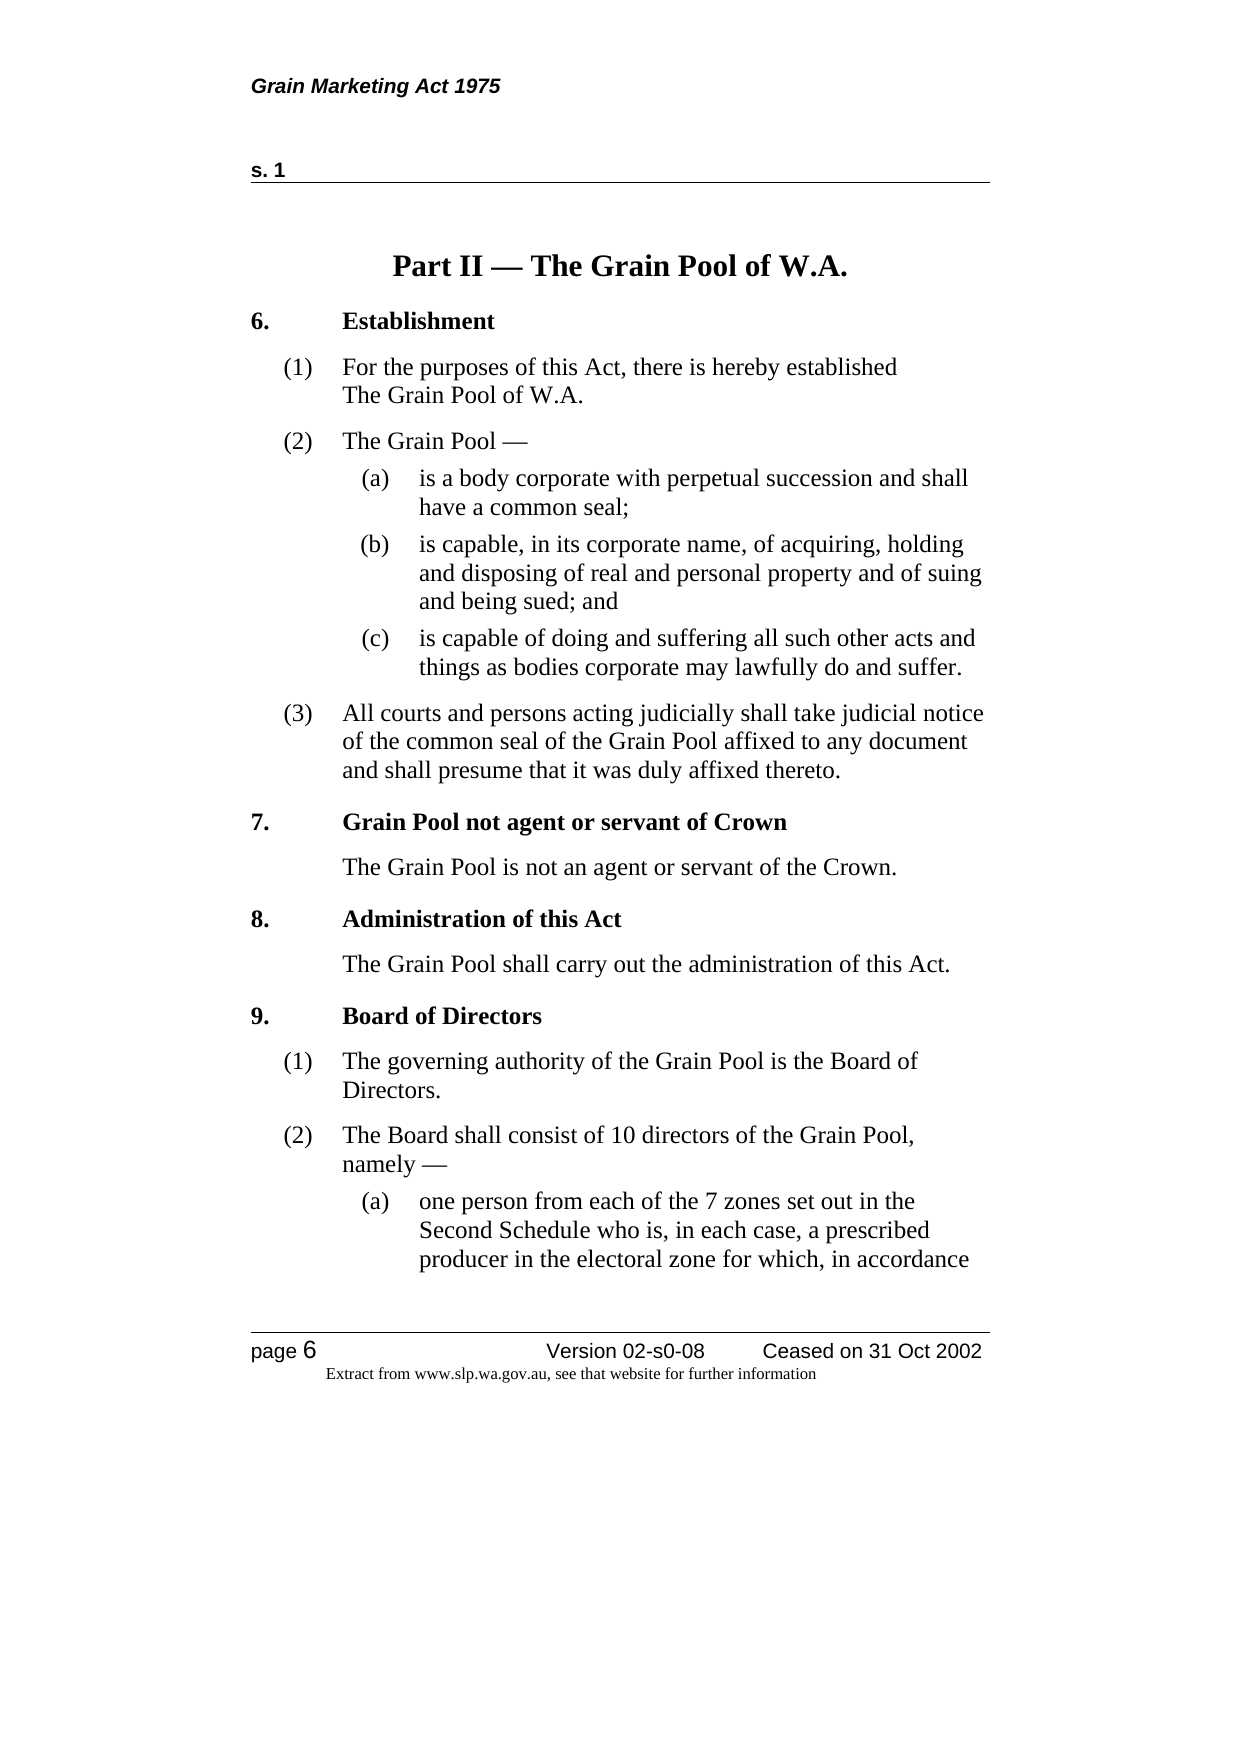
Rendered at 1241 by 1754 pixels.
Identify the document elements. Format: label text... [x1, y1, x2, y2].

subtitle 8. Administration of this Act [251, 904, 990, 933]
text (c) is capable of doing and suffering all such other acts and things as bodies corporate may lawfully do and suffer. [251, 623, 990, 681]
subtitle 9. Board of Directors [251, 1001, 990, 1030]
text The Grain Pool shall carry out the administration of this Act. [251, 949, 990, 978]
subtitle 7. Grain Pool not agent or servant of Crown [251, 807, 990, 836]
subtitle 6. Establishment [251, 306, 990, 335]
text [251, 1186, 990, 1273]
text The Grain Pool is not an agent or servant of the Crown. [251, 852, 990, 881]
text (1) The governing authority of the Grain Pool is the Board of Directors. [251, 1046, 990, 1104]
text (2) The Grain Pool — [251, 426, 990, 455]
text (1) For the purposes of this Act, there is hereby established The Grain Pool of W.A. [251, 352, 990, 409]
text (2) The Board shall consist of 10 directors of the Grain Pool, namely — [251, 1121, 990, 1178]
text (a) is a body corporate with perpetual succession and shall have a common seal; [251, 463, 990, 521]
text (b) is capable, in its corporate name, of acquiring, holding and disposing of real and personal property and of suing and being sued; and [251, 529, 990, 615]
subtitle Part II — The Grain Pool of W.A. [251, 247, 990, 283]
text (3) All courts and persons acting judicially shall take judicial notice of the common seal of the Grain Pool affixed to any document and shall presume that it was duly affixed thereto. [251, 698, 990, 784]
